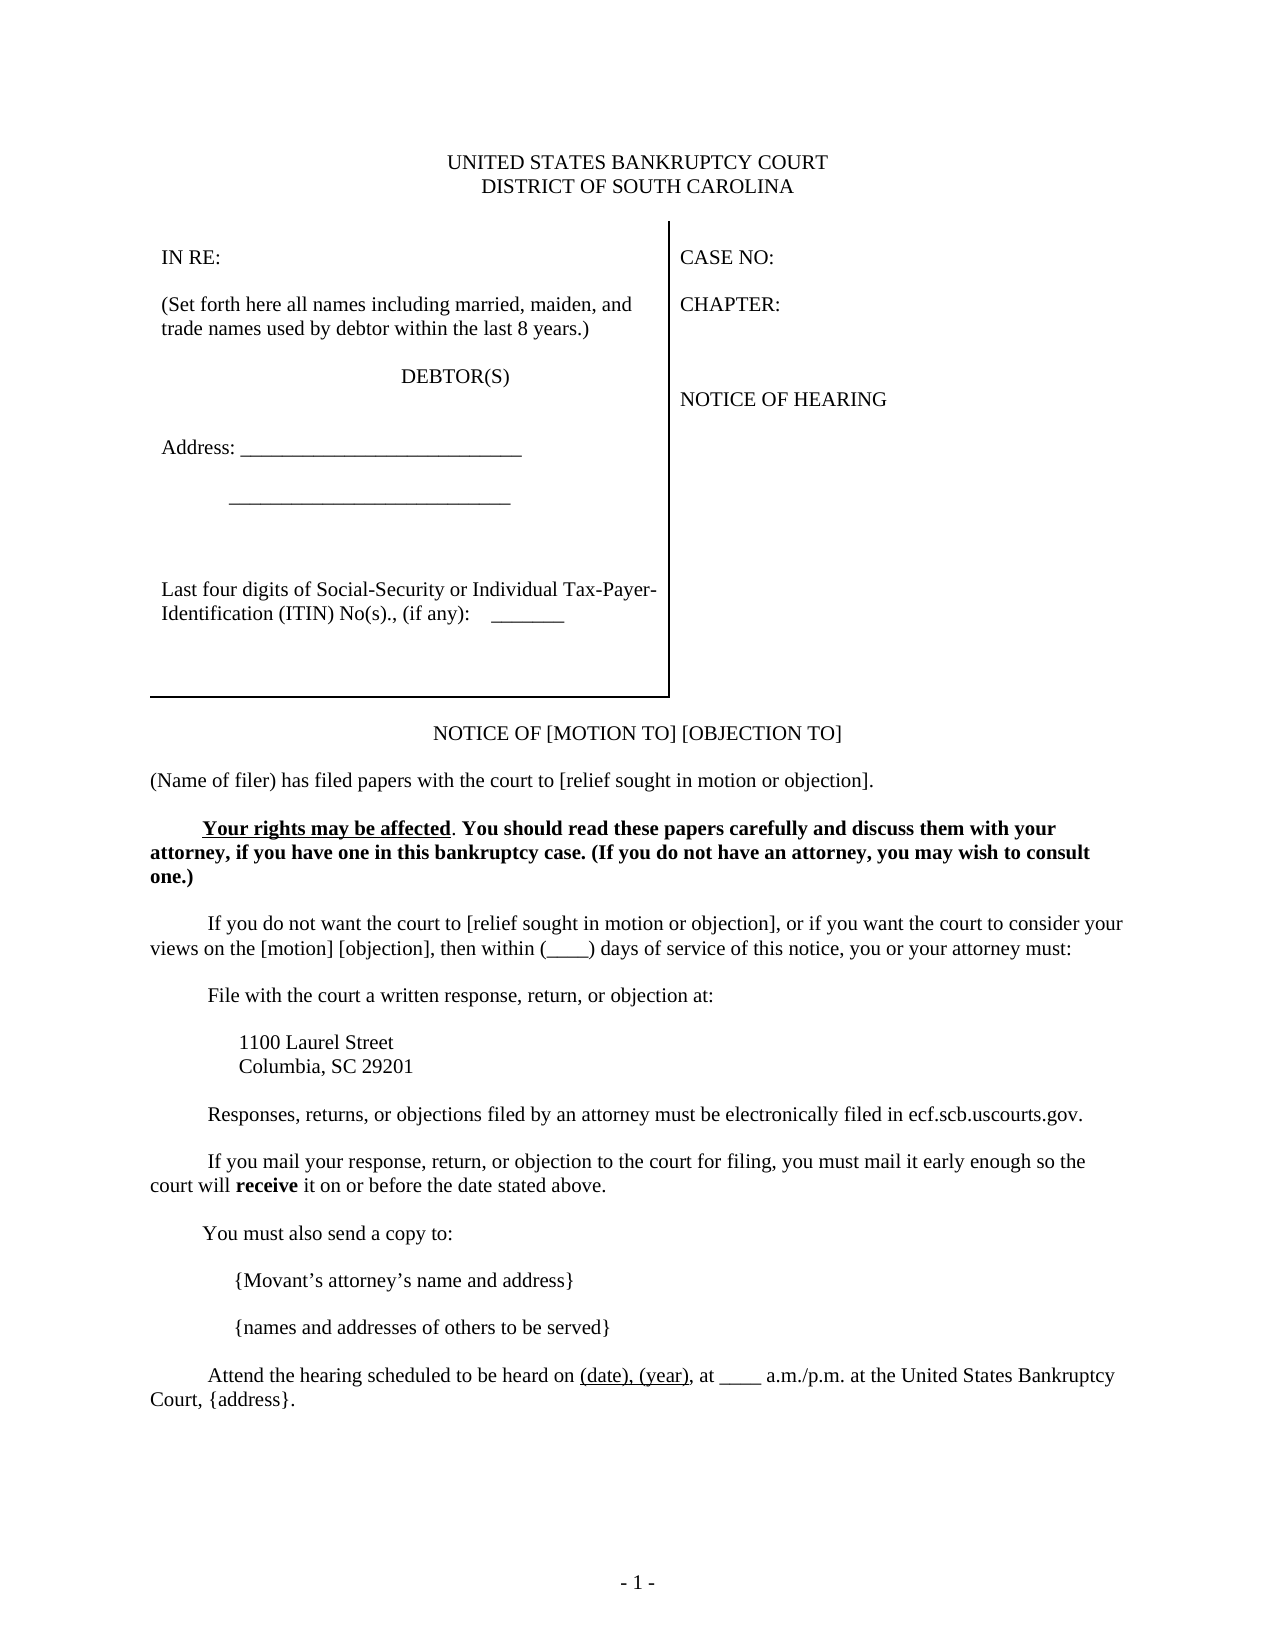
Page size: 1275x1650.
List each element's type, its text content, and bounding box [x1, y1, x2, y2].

text Responses, returns, or objections filed by an attorney must be electronically filed in ecf.scb.uscourts.gov. [150, 1102, 1125, 1126]
text NOTICE OF [MOTION TO] [OBJECTION TO] [150, 721, 1125, 745]
text If you do not want the court to [relief sought in motion or objection], or if you want the court to consider your views on the [motion] [objection], then within (____) days of service of this notice, you or your attorney must: [150, 911, 1125, 959]
text You must also send a copy to: [150, 1221, 1125, 1244]
text If you mail your response, return, or objection to the court for filing, you must mail it early enough so the court will receive it on or before the date stated above. [150, 1149, 1125, 1197]
text {names and addresses of others to be served} [150, 1315, 1125, 1339]
text {Movant’s attorney’s name and address} [150, 1268, 1125, 1292]
text DISTRICT OF SOUTH CAROLINA [150, 174, 1125, 198]
text UNITED STATES BANKRUPTCY COURT [150, 150, 1125, 174]
table_header CASE NO: CHAPTER: NOTICE OF HEARING [670, 221, 1142, 696]
text 1100 Laurel Street Columbia, SC 29201 [150, 1030, 1125, 1078]
text File with the court a written response, return, or objection at: [150, 983, 1125, 1007]
text (Name of filer) has filed papers with the court to [relief sought in motion or objection]. [150, 768, 1125, 792]
text Your rights may be affected. You should read these papers carefully and discuss them with your attorney, if you have one in this bankruptcy case. (If you do not have an attorney, you may wish to consult one.) [150, 816, 1125, 888]
table_header IN RE: (Set forth here all names including married, maiden, and trade names used by debtor within the last 8 years.) DEBTOR(S) Address: ___________________________ ___________________________ Last four digits of Social-Security or Individual Tax-Payer-Identification (ITIN) No(s)., (if any): _______ [150, 221, 668, 696]
text Attend the hearing scheduled to be heard on (date), (year), at ____ a.m./p.m. at the United States Bankruptcy Court, {address}. [150, 1363, 1125, 1411]
